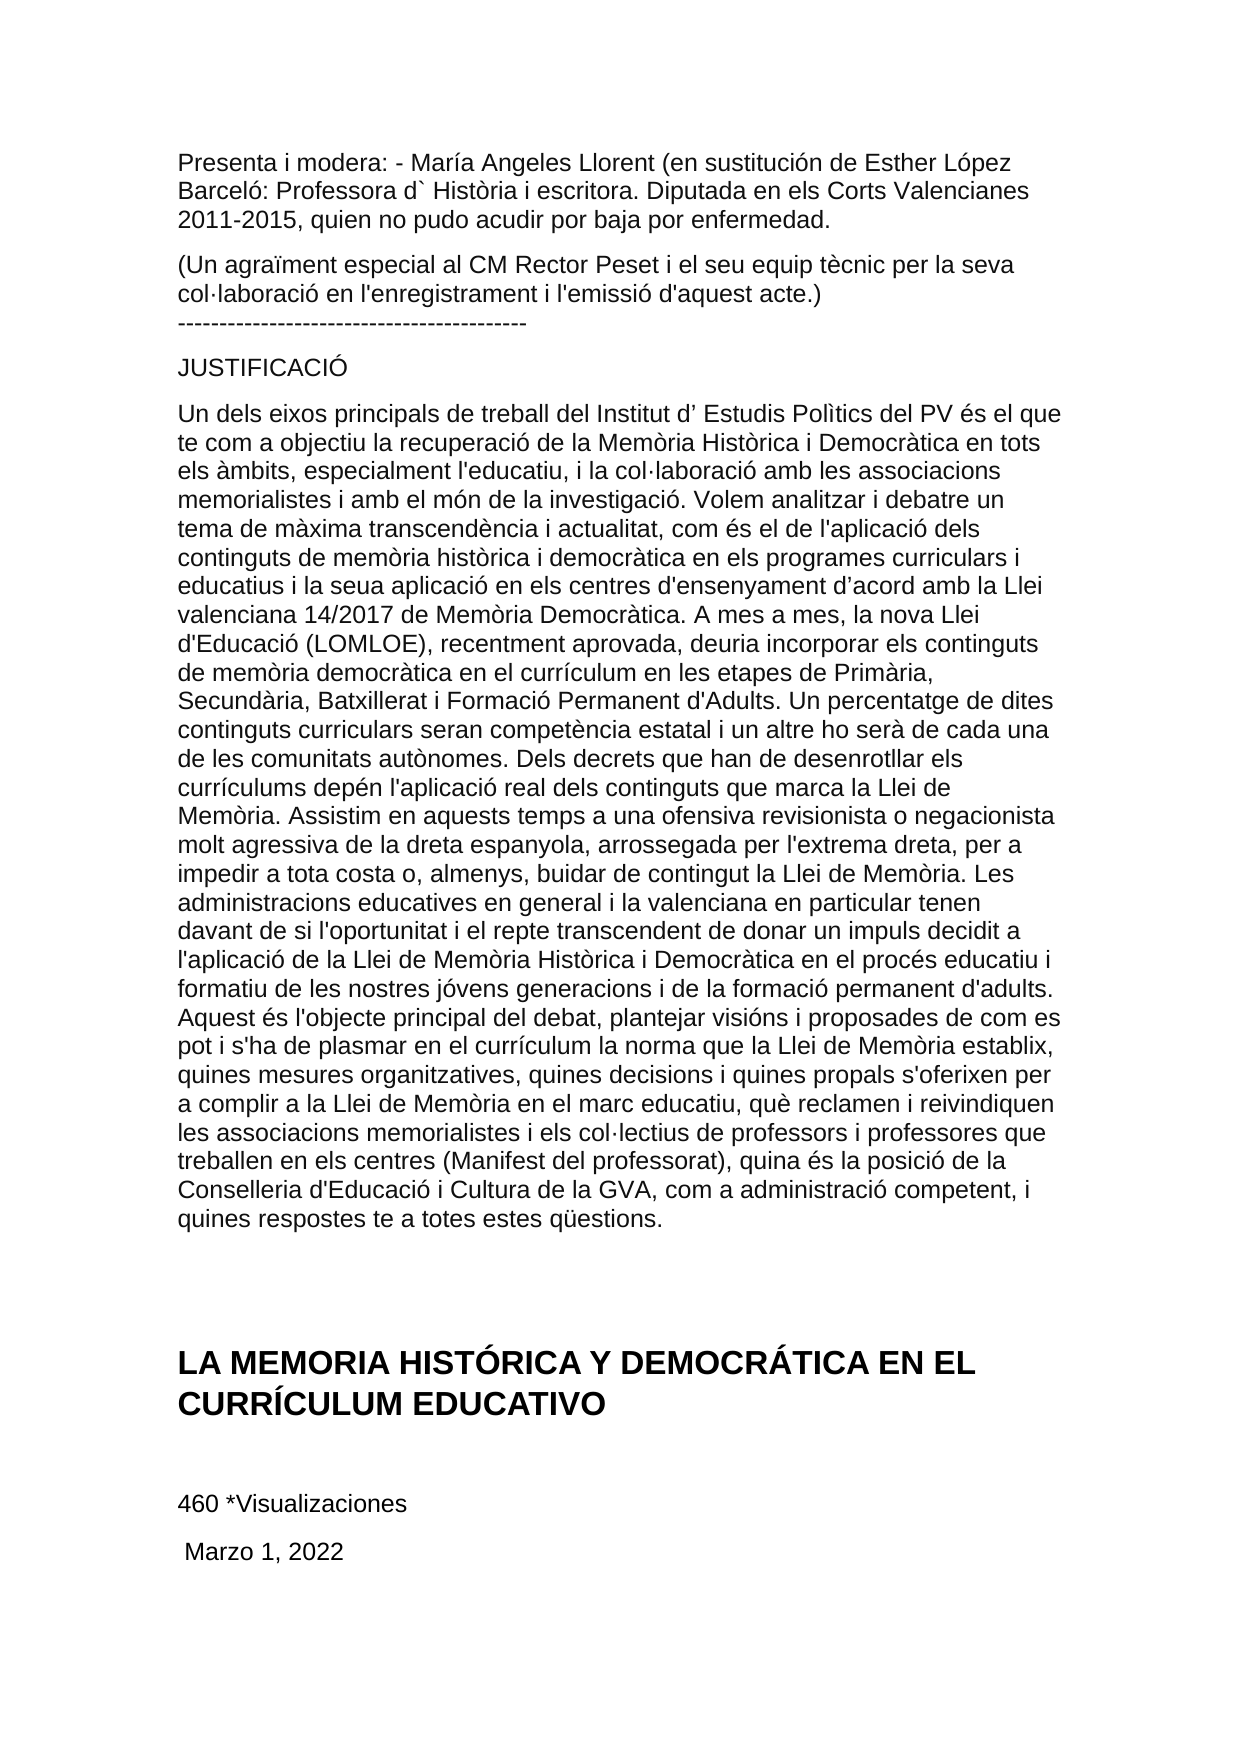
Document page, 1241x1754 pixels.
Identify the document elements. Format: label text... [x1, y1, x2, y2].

text JUSTIFICACIÓ [177, 353, 1063, 382]
text Presenta i modera: - María Angeles Llorent (en sustitución de Esther López Barceló: Professora d` Història i escritora. Diputada en els Corts Valencianes 2011-2015, quien no pudo acudir por baja por enfermedad. [177, 148, 1063, 234]
text Marzo 1, 2022 [177, 1537, 1063, 1566]
text (Un agraïment especial al CM Rector Peset i el seu equip tècnic per la seva col·laboració en l'enregistrament i l'emissió d'aquest acte.) ------------------------------------------ [177, 251, 1063, 337]
text Un dels eixos principals de treball del Institut d’ Estudis Polìtics del PV és el que te com a objectiu la recuperació de la Memòria Històrica i Democràtica en tots els àmbits, especialment l'educatiu, i la col·laboració amb les associacions memorialistes i amb el món de la investigació. Volem analitzar i debatre un tema de màxima transcendència i actualitat, com és el de l'aplicació dels continguts de memòria històrica i democràtica en els programes curriculars i educatius i la seua aplicació en els centres d'ensenyament d’acord amb la Llei valenciana 14/2017 de Memòria Democràtica. A mes a mes, la nova Llei d'Educació (LOMLOE), recentment aprovada, deuria incorporar els continguts de memòria democràtica en el currículum en les etapes de Primària, Secundària, Batxillerat i Formació Permanent d'Adults. Un percentatge de dites continguts curriculars seran competència estatal i un altre ho serà de cada una de les comunitats autònomes. Dels decrets que han de desenrotllar els currículums depén l'aplicació real dels continguts que marca la Llei de Memòria. Assistim en aquests temps a una ofensiva revisionista o negacionista molt agressiva de la dreta espanyola, arrossegada per l'extrema dreta, per a impedir a tota costa o, almenys, buidar de contingut la Llei de Memòria. Les administracions educatives en general i la valenciana en particular tenen davant de si l'oportunitat i el repte transcendent de donar un impuls decidit a l'aplicació de la Llei de Memòria Històrica i Democràtica en el procés educatiu i formatiu de les nostres jóvens generacions i de la formació permanent d'adults. Aquest és l'objecte principal del debat, plantejar visións i proposades de com es pot i s'ha de plasmar en el currículum la norma que la Llei de Memòria establix, quines mesures organitzatives, quines decisions i quines propals s'oferixen per a complir a la Llei de Memòria en el marc educatiu, què reclamen i reivindiquen les associacions memorialistes i els col·lectius de professors i professores que treballen en els centres (Manifest del professorat), quina és la posició de la Conselleria d'Educació i Cultura de la GVA, com a administració competent, i quines respostes te a totes estes qüestions. [177, 399, 1063, 1233]
text 460 *Visualizaciones [177, 1489, 1063, 1518]
text LA MEMORIA HISTÓRICA Y DEMOCRÁTICA EN EL CURRÍCULUM EDUCATIVO [177, 1343, 1063, 1423]
